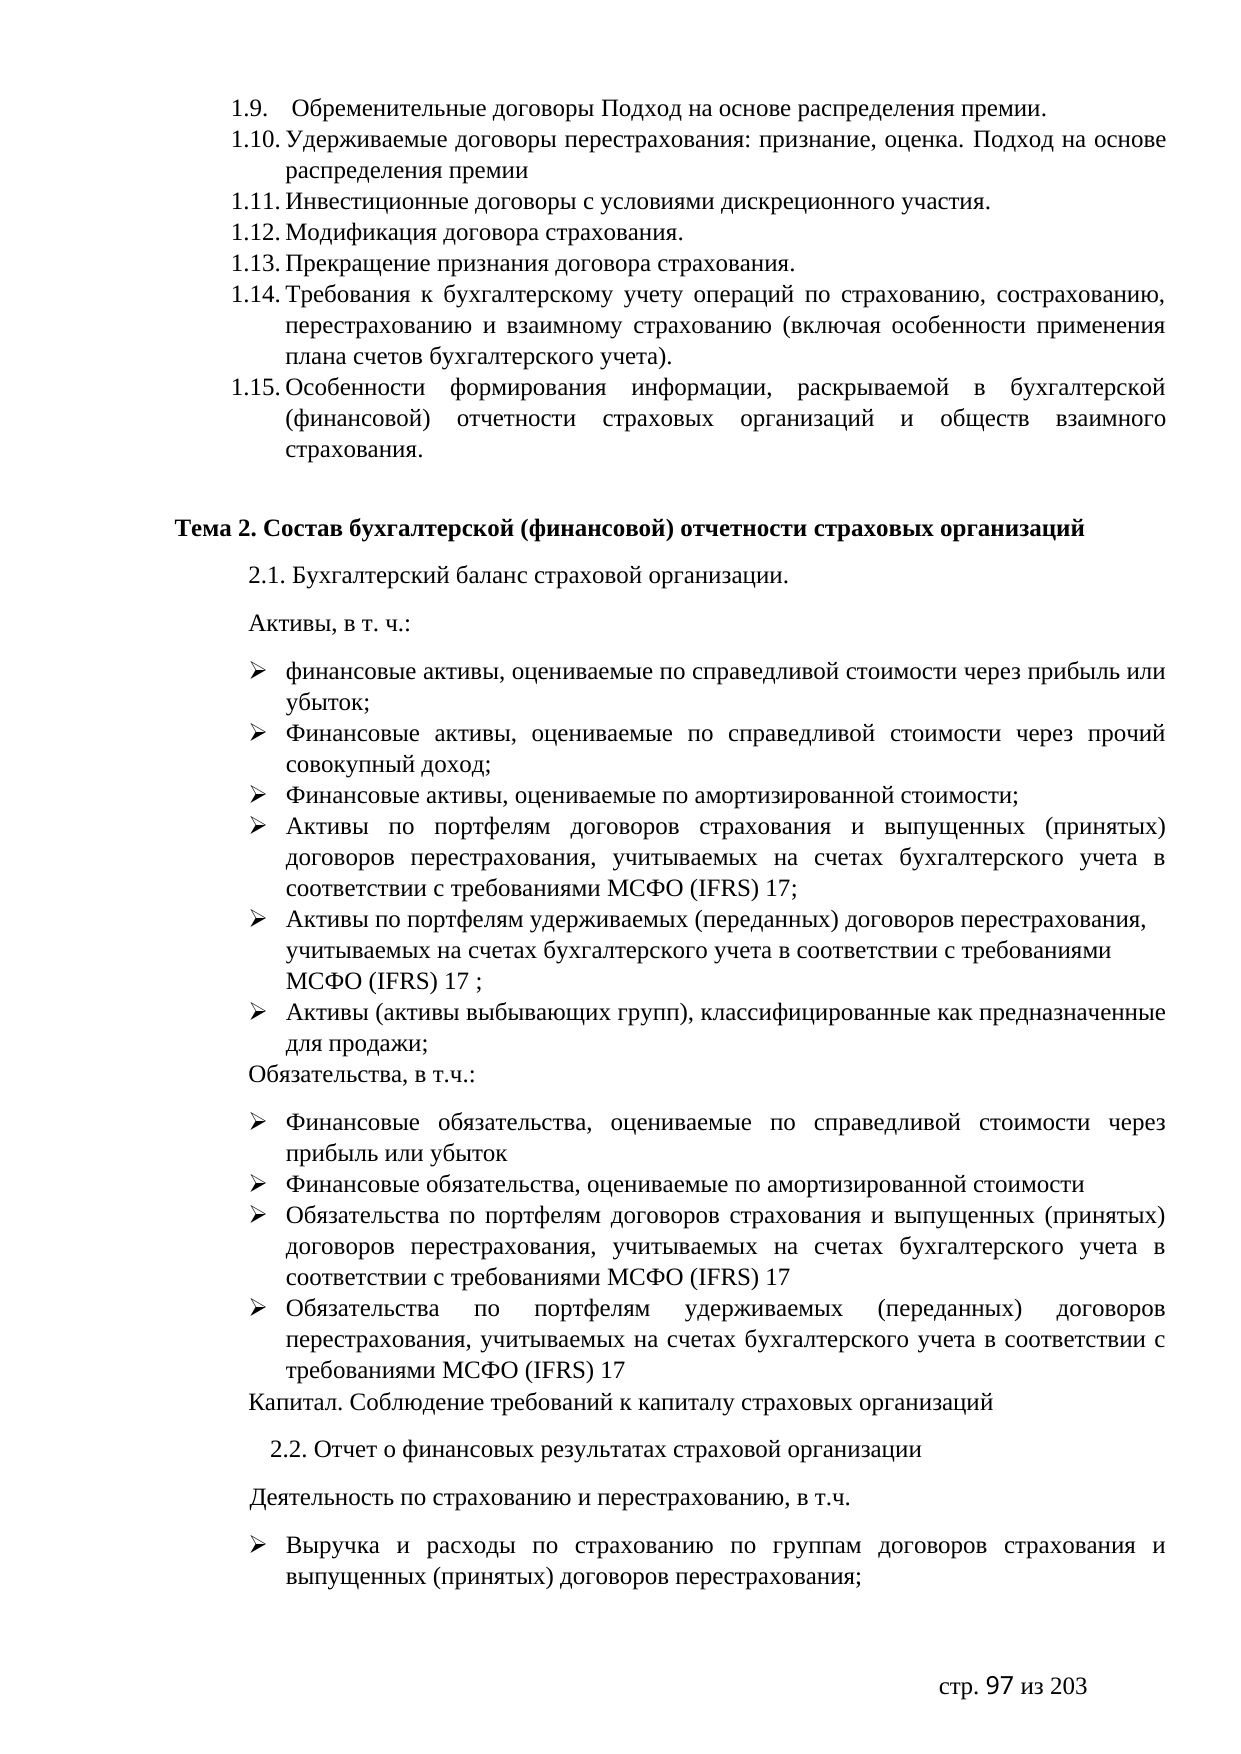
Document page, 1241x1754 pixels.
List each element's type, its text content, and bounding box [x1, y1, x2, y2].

list Обязательства по портфелям удерживаемых (переданных) договоров перестрахования, учитываемых на счетах бухгалтерского учета в соответствии с требованиями МСФО (IFRS) 17 [248, 1293, 1166, 1384]
list Прекращение признания договора страхования. [231, 248, 1166, 277]
list Обременительные договоры Подход на основе распределения премии. [231, 93, 1166, 121]
list Выручка и расходы по страхованию по группам договоров страхования и выпущенных (принятых) договоров перестрахования; [248, 1530, 1166, 1589]
list Инвестиционные договоры с условиями дискреционного участия. [231, 186, 1166, 214]
list Финансовые обязательства, оцениваемые по амортизированной стоимости [248, 1169, 1166, 1198]
list Модификация договора страхования. [231, 217, 1166, 246]
list Активы (активы выбывающих групп), классифицированные как предназначенные для продажи; [248, 997, 1166, 1057]
text Капитал. Соблюдение требований к капиталу страховых организаций [174, 1387, 1166, 1415]
list Удерживаемые договоры перестрахования: признание, оценка. Подход на основе распределения премии [231, 124, 1166, 183]
list финансовые активы, оцениваемые по справедливой стоимости через прибыль или убыток; [248, 656, 1166, 716]
list Требования к бухгалтерскому учету операций по страхованию, сострахованию, перестрахованию и взаимному страхованию (включая особенности применения плана счетов бухгалтерского учета). [231, 279, 1166, 370]
text Активы, в т. ч.: [174, 608, 1166, 637]
list Активы по портфелям удерживаемых (переданных) договоров перестрахования, учитываемых на счетах бухгалтерского учета в соответствии с требованиями МСФО (IFRS) 17 ; [248, 904, 1166, 995]
list Активы по портфелям договоров страхования и выпущенных (принятых) договоров перестрахования, учитываемых на счетах бухгалтерского учета в соответствии с требованиями МСФО (IFRS) 17; [248, 811, 1166, 902]
list Особенности формирования информации, раскрываемой в бухгалтерской (финансовой) отчетности страховых организаций и обществ взаимного страхования. [231, 372, 1166, 463]
text Деятельность по страхованию и перестрахованию, в т.ч. [248, 1482, 1166, 1511]
text 2.1. Бухгалтерский баланс страховой организации. [174, 561, 1166, 589]
list Обязательства по портфелям договоров страхования и выпущенных (принятых) договоров перестрахования, учитываемых на счетах бухгалтерского учета в соответствии с требованиями МСФО (IFRS) 17 [248, 1200, 1166, 1291]
list Финансовые активы, оцениваемые по справедливой стоимости через прочий совокупный доход; [248, 718, 1166, 778]
text Обязательства, в т.ч.: [174, 1059, 1166, 1088]
list Финансовые обязательства, оцениваемые по справедливой стоимости через прибыль или убыток [248, 1107, 1166, 1167]
text 2.2. Отчет о финансовых результатах страховой организации [174, 1434, 1166, 1463]
list Финансовые активы, оцениваемые по амортизированной стоимости; [248, 780, 1166, 809]
text Тема 2. Состав бухгалтерской (финансовой) отчетности страховых организаций [174, 513, 1166, 542]
